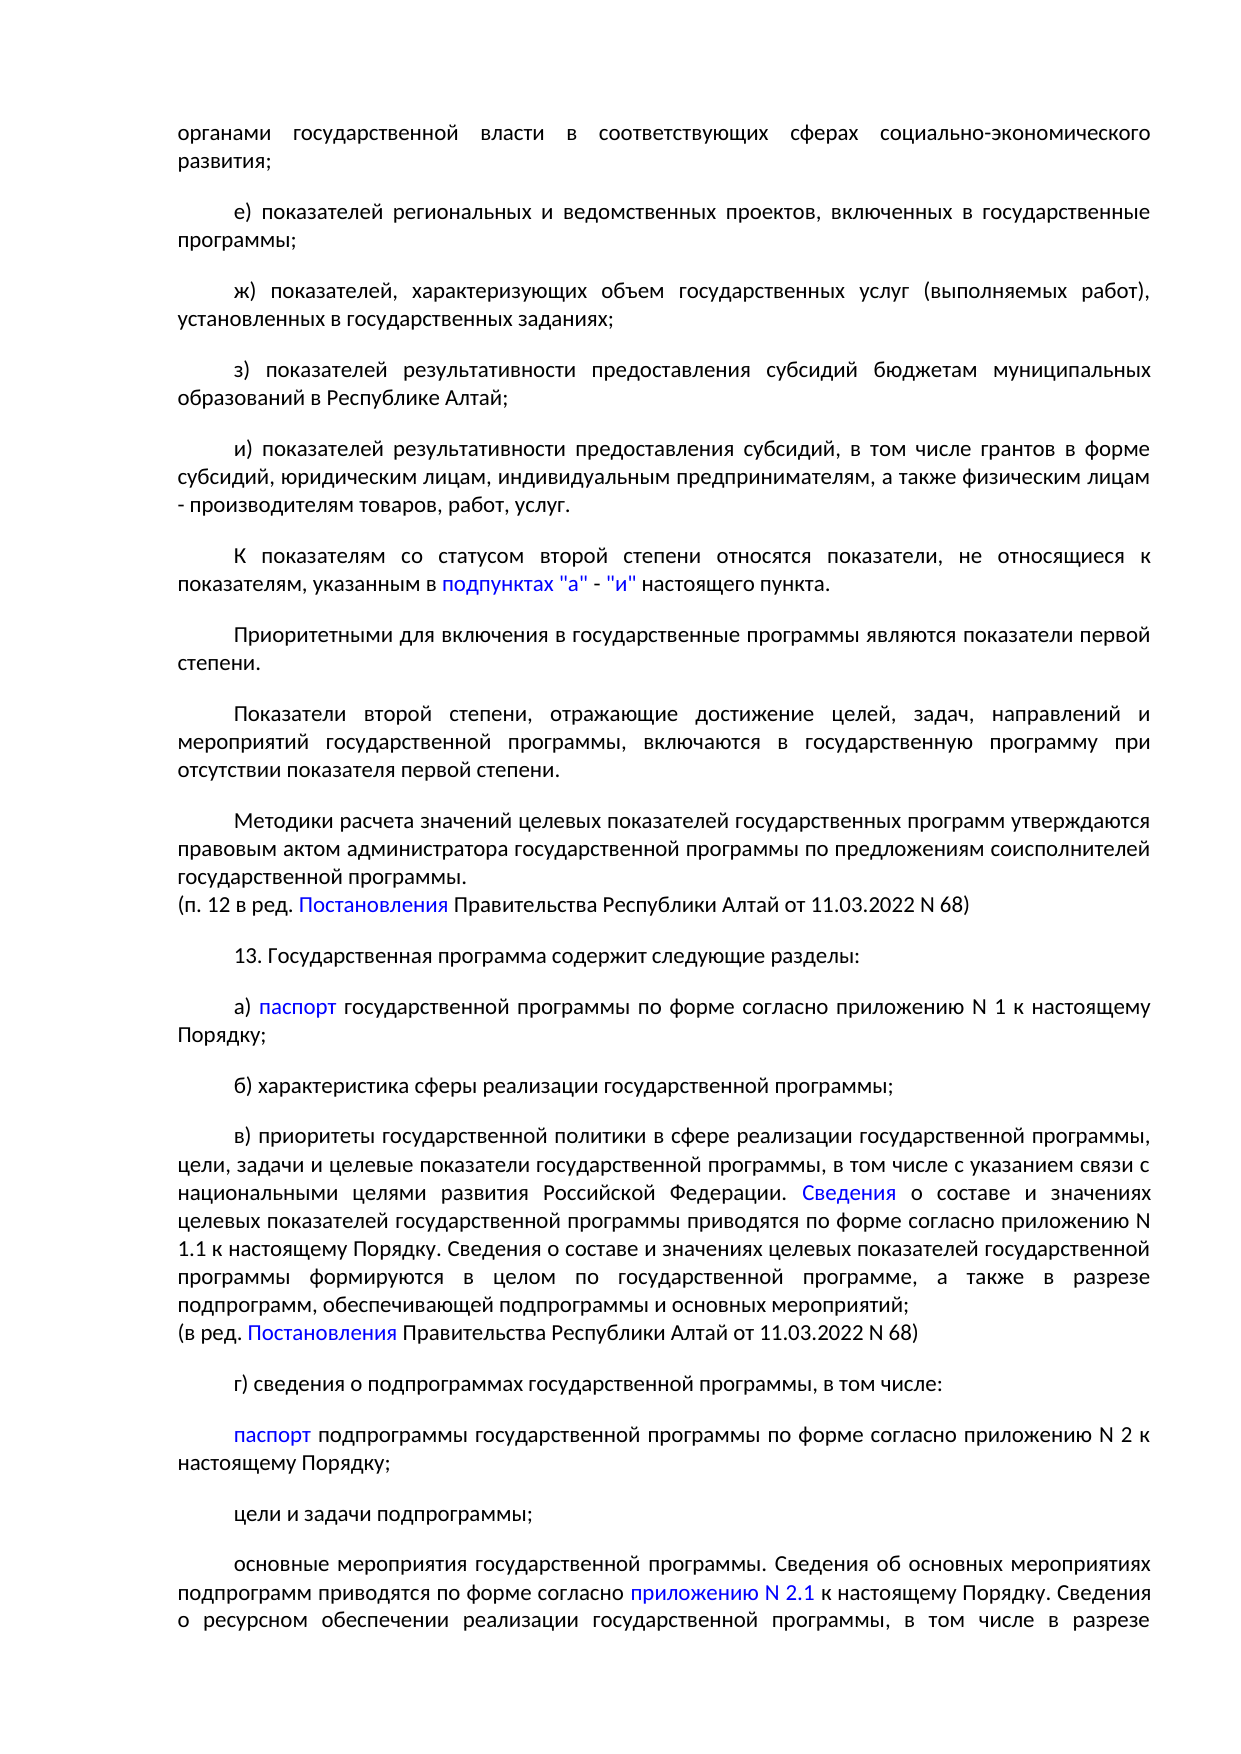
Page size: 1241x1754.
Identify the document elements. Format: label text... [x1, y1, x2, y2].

text (в ред. Постановления Правительства Республики Алтай от 11.03.2022 N 68) [177, 1318, 1152, 1346]
text Приоритетными для включения в государственные программы являются показатели первой степени. [177, 620, 1152, 676]
text (п. 12 в ред. Постановления Правительства Республики Алтай от 11.03.2022 N 68) [177, 890, 1152, 918]
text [177, 1549, 1152, 1634]
text з) показателей результативности предоставления субсидий бюджетам муниципальных образований в Республике Алтай; [177, 355, 1152, 411]
text е) показателей региональных и ведомственных проектов, включенных в государственные программы; [177, 197, 1152, 253]
text К показателям со статусом второй степени относятся показатели, не относящиеся к показателям, указанным в подпунктах "а" - "и" настоящего пункта. [177, 541, 1152, 597]
text Показатели второй степени, отражающие достижение целей, задач, направлений и мероприятий государственной программы, включаются в государственную программу при отсутствии показателя первой степени. [177, 699, 1152, 783]
text Методики расчета значений целевых показателей государственных программ утверждаются правовым актом администратора государственной программы по предложениям соисполнителей государственной программы. [177, 806, 1152, 890]
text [177, 118, 1152, 174]
text паспорт подпрограммы государственной программы по форме согласно приложению N 2 к настоящему Порядку; [177, 1420, 1152, 1476]
text а) паспорт государственной программы по форме согласно приложению N 1 к настоящему Порядку; [177, 992, 1152, 1048]
text г) сведения о подпрограммах государственной программы, в том числе: [177, 1369, 1152, 1397]
text и) показателей результативности предоставления субсидий, в том числе грантов в форме субсидий, юридическим лицам, индивидуальным предпринимателям, а также физическим лицам - производителям товаров, работ, услуг. [177, 434, 1152, 518]
text б) характеристика сферы реализации государственной программы; [177, 1071, 1152, 1099]
text в) приоритеты государственной политики в сфере реализации государственной программы, цели, задачи и целевые показатели государственной программы, в том числе с указанием связи с национальными целями развития Российской Федерации. Сведения о составе и значениях целевых показателей государственной программы приводятся по форме согласно приложению N 1.1 к настоящему Порядку. Сведения о составе и значениях целевых показателей государственной программы формируются в целом по государственной программе, а также в разрезе подпрограмм, обеспечивающей подпрограммы и основных мероприятий; [177, 1122, 1152, 1318]
text 13. Государственная программа содержит следующие разделы: [177, 941, 1152, 969]
text цели и задачи подпрограммы; [177, 1499, 1152, 1527]
text ж) показателей, характеризующих объем государственных услуг (выполняемых работ), установленных в государственных заданиях; [177, 276, 1152, 332]
